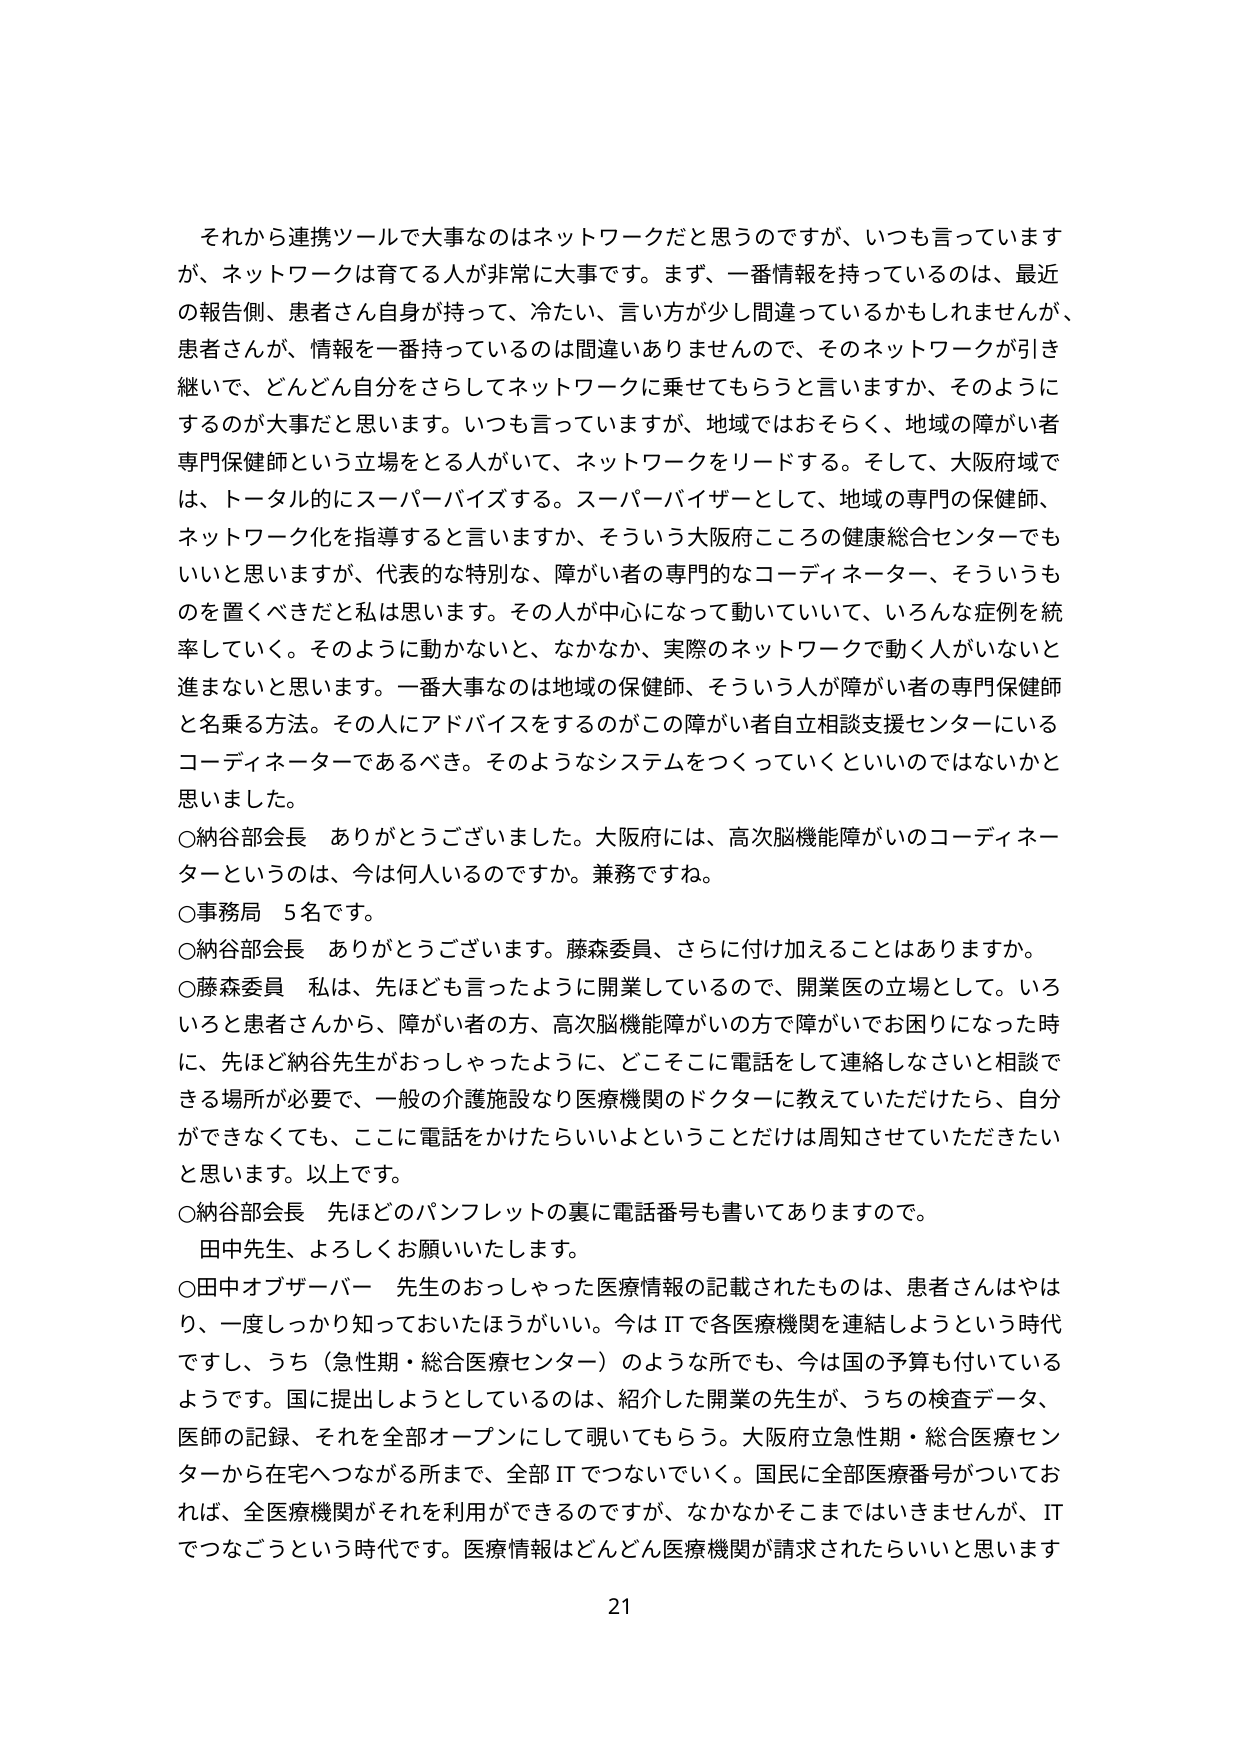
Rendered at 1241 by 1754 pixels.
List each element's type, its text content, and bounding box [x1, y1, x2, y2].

text それから連携ツールで大事なのはネットワークだと思うのですが、いつも言っていますが、ネットワークは育てる人が非常に大事です。まず、一番情報を持っているのは、最近の報告側、患者さん自身が持って、冷たい、言い方が少し間違っているかもしれませんが、患者さんが、情報を一番持っているのは間違いありませんので、そのネットワークが引き継いで、どんどん自分をさらしてネットワークに乗せてもらうと言いますか、そのようにするのが大事だと思います。いつも言っていますが、地域ではおそらく、地域の障がい者専門保健師という立場をとる人がいて、ネットワークをリードする。そして、大阪府域では、トータル的にスーパーバイズする。スーパーバイザーとして、地域の専門の保健師、ネットワーク化を指導すると言いますか、そういう大阪府こころの健康総合センターでもいいと思いますが、代表的な特別な、障がい者の専門的なコーディネーター、そういうものを置くべきだと私は思います。その人が中心になって動いていいて、いろんな症例を統率していく。そのように動かないと、なかなか、実際のネットワークで動く人がいないと進まないと思います。一番大事なのは地域の保健師、そういう人が障がい者の専門保健師と名乗る方法。その人にアドバイスをするのがこの障がい者自立相談支援センターにいるコーディネーターであるべき。そのようなシステムをつくっていくといいのではないかと思いました。 [177, 217, 1063, 817]
text ○納谷部会長 ありがとうございました。大阪府には、高次脳機能障がいのコーディネーターというのは、今は何人いるのですか。兼務ですね。 [177, 817, 1063, 892]
text ○納谷部会長 ありがとうございます。藤森委員、さらに付け加えることはありますか。 [177, 929, 1063, 967]
text 田中先生、よろしくお願いいたします。 [177, 1229, 1063, 1267]
text ○事務局 5名です。 [177, 892, 1063, 929]
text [177, 1267, 1063, 1567]
text ○藤森委員 私は、先ほども言ったように開業しているので、開業医の立場として。いろいろと患者さんから、障がい者の方、高次脳機能障がいの方で障がいでお困りになった時に、先ほど納谷先生がおっしゃったように、どこそこに電話をして連絡しなさいと相談できる場所が必要で、一般の介護施設なり医療機関のドクターに教えていただけたら、自分ができなくても、ここに電話をかけたらいいよということだけは周知させていただきたいと思います。以上です。 [177, 967, 1063, 1192]
text ○納谷部会長 先ほどのパンフレットの裏に電話番号も書いてありますので。 [177, 1192, 1063, 1229]
